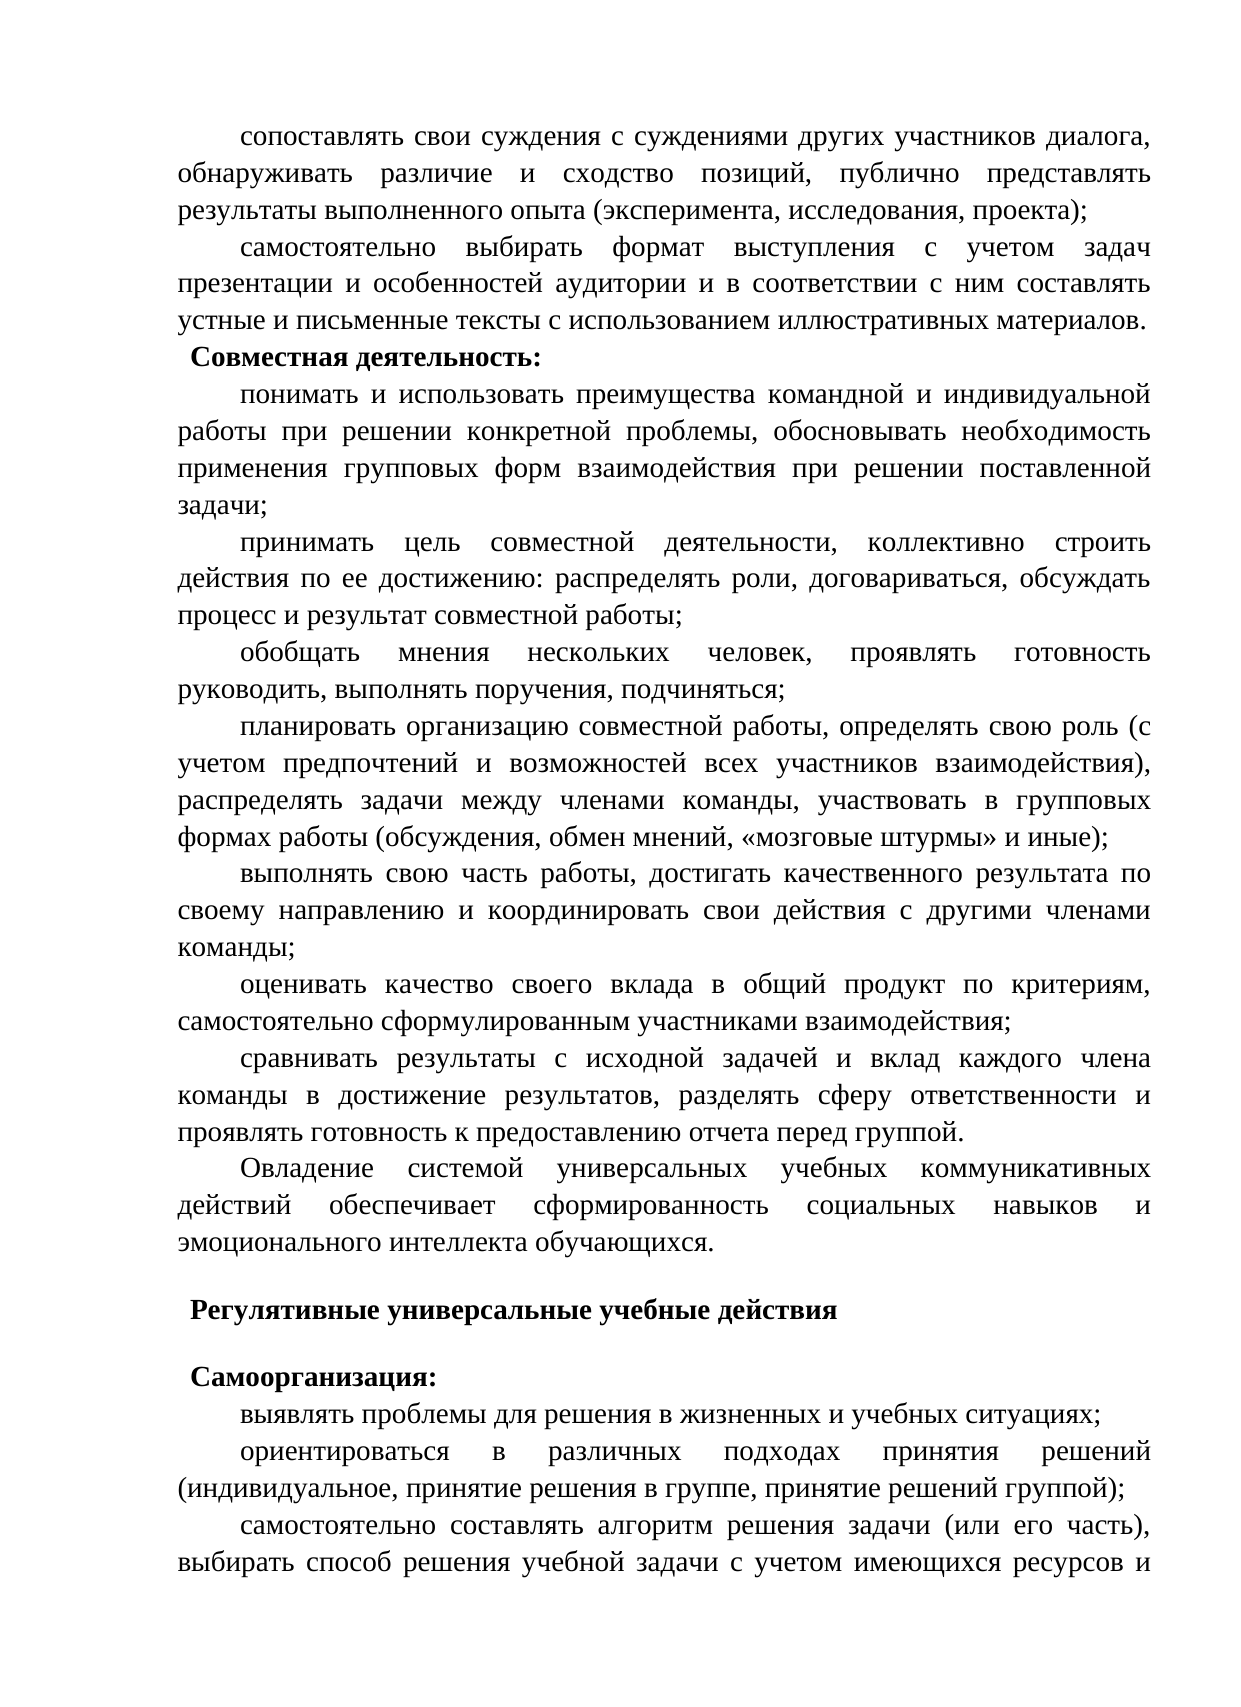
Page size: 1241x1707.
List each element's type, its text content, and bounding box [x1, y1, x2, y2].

text сравнивать результаты с исходной задачей и вклад каждого члена команды в достижение результатов, разделять сферу ответственности и проявлять готовность к предоставлению отчета перед группой. [177, 1040, 1152, 1147]
text Самоорганизация: [190, 1359, 1152, 1393]
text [177, 1507, 1152, 1577]
text обобщать мнения нескольких человек, проявлять готовность руководить, выполнять поручения, подчиняться; [177, 634, 1152, 705]
text планировать организацию совместной работы, определять свою роль (с учетом предпочтений и возможностей всех участников взаимодействия), распределять задачи между членами команды, участвовать в групповых формах работы (обсуждения, обмен мнений, «мозговые штурмы» и иные); [177, 708, 1152, 852]
text понимать и использовать преимущества командной и индивидуальной работы при решении конкретной проблемы, обосновывать необходимость применения групповых форм взаимодействия при решении поставленной задачи; [177, 376, 1152, 520]
text Совместная деятельность: [190, 339, 1152, 373]
text принимать цель совместной деятельности, коллективно строить действия по ее достижению: распределять роли, договариваться, обсуждать процесс и результат совместной работы; [177, 524, 1152, 631]
text оценивать качество своего вклада в общий продукт по критериям, самостоятельно сформулированным участниками взаимодействия; [177, 966, 1152, 1037]
text выявлять проблемы для решения в жизненных и учебных ситуациях; [177, 1396, 1152, 1430]
text ориентироваться в различных подходах принятия решений (индивидуальное, принятие решения в группе, принятие решений группой); [177, 1433, 1152, 1504]
text выполнять свою часть работы, достигать качественного результата по своему направлению и координировать свои действия с другими членами команды; [177, 856, 1152, 963]
text Регулятивные универсальные учебные действия [190, 1292, 1152, 1326]
text сопоставлять свои суждения с суждениями других участников диалога, обнаруживать различие и сходство позиций, публично представлять результаты выполненного опыта (эксперимента, исследования, проекта); [177, 118, 1152, 225]
text Овладение системой универсальных учебных коммуникативных действий обеспечивает сформированность социальных навыков и эмоционального интеллекта обучающихся. [177, 1151, 1152, 1258]
text самостоятельно выбирать формат выступления с учетом задач презентации и особенностей аудитории и в соответствии с ним составлять устные и письменные тексты с использованием иллюстративных материалов. [177, 229, 1152, 336]
